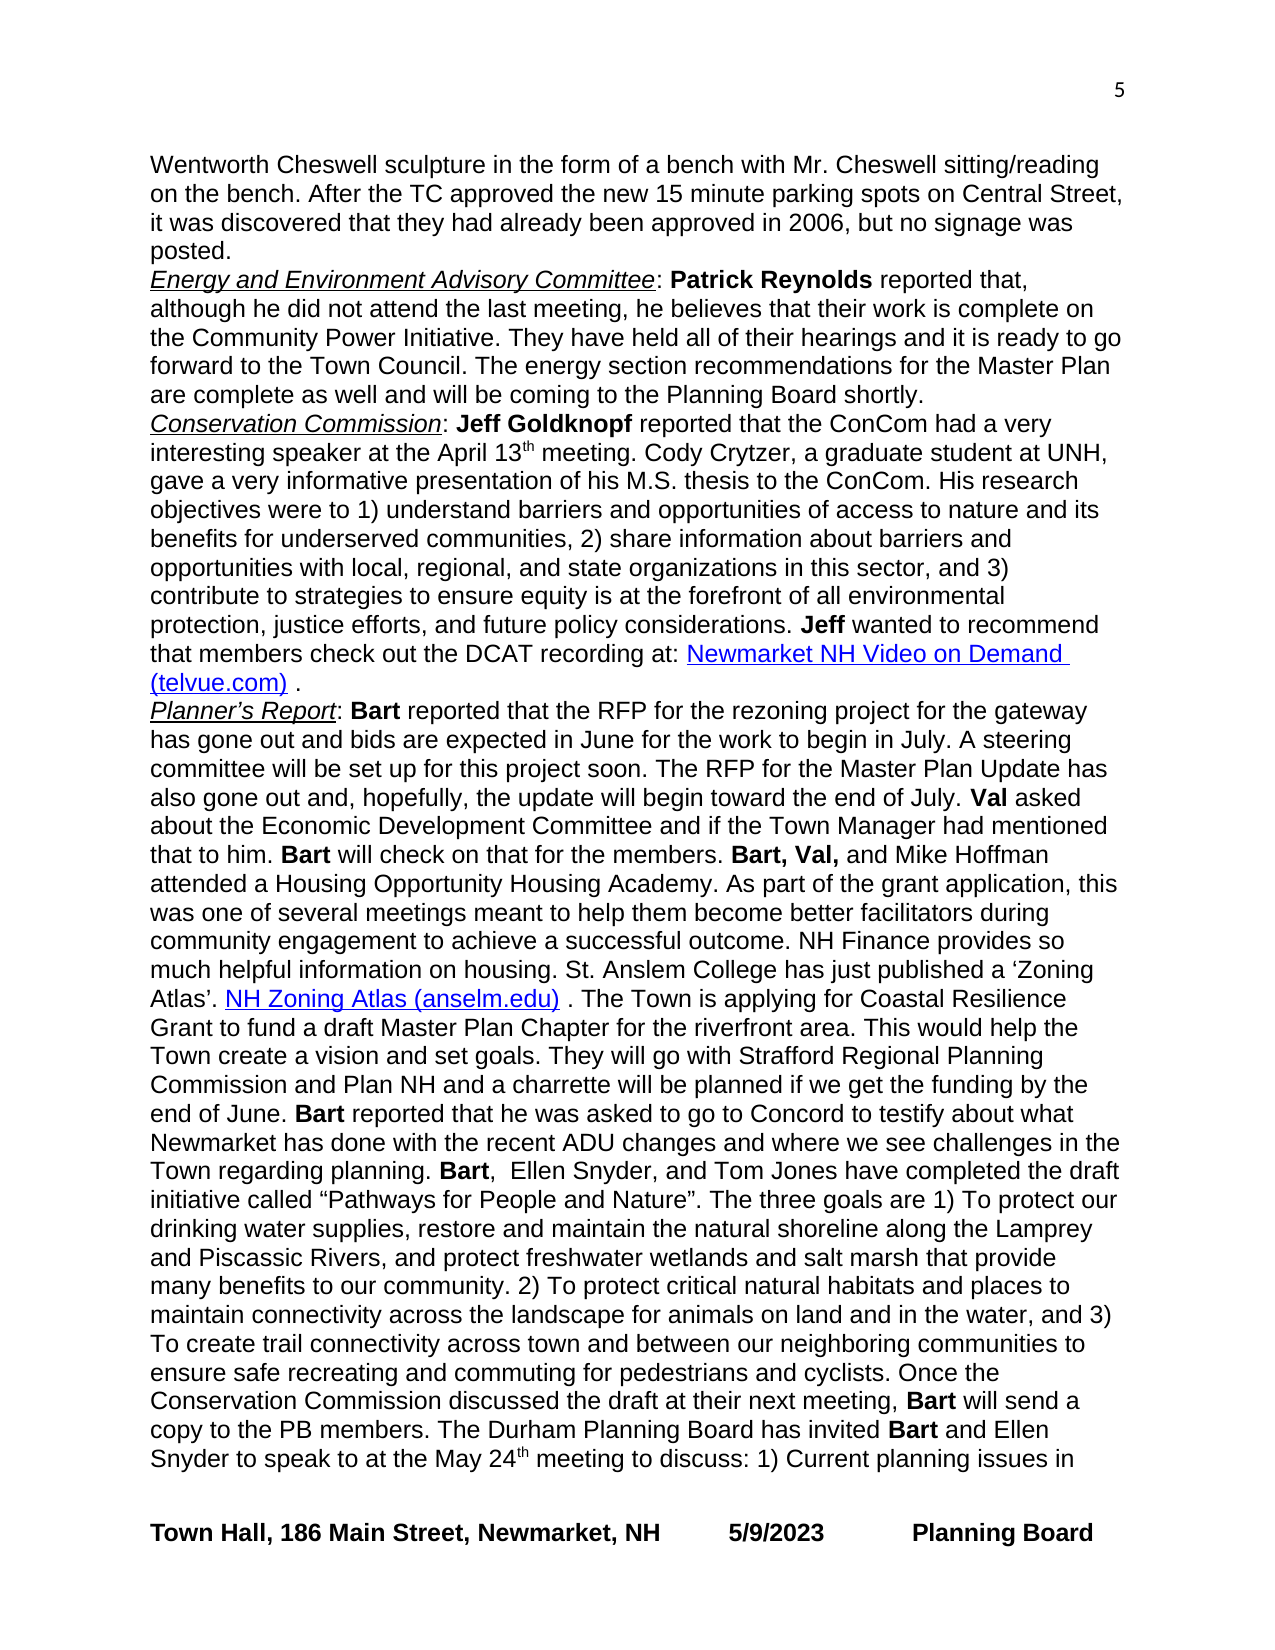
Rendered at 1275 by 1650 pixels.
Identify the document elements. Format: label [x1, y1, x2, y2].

text [150, 150, 1125, 1472]
